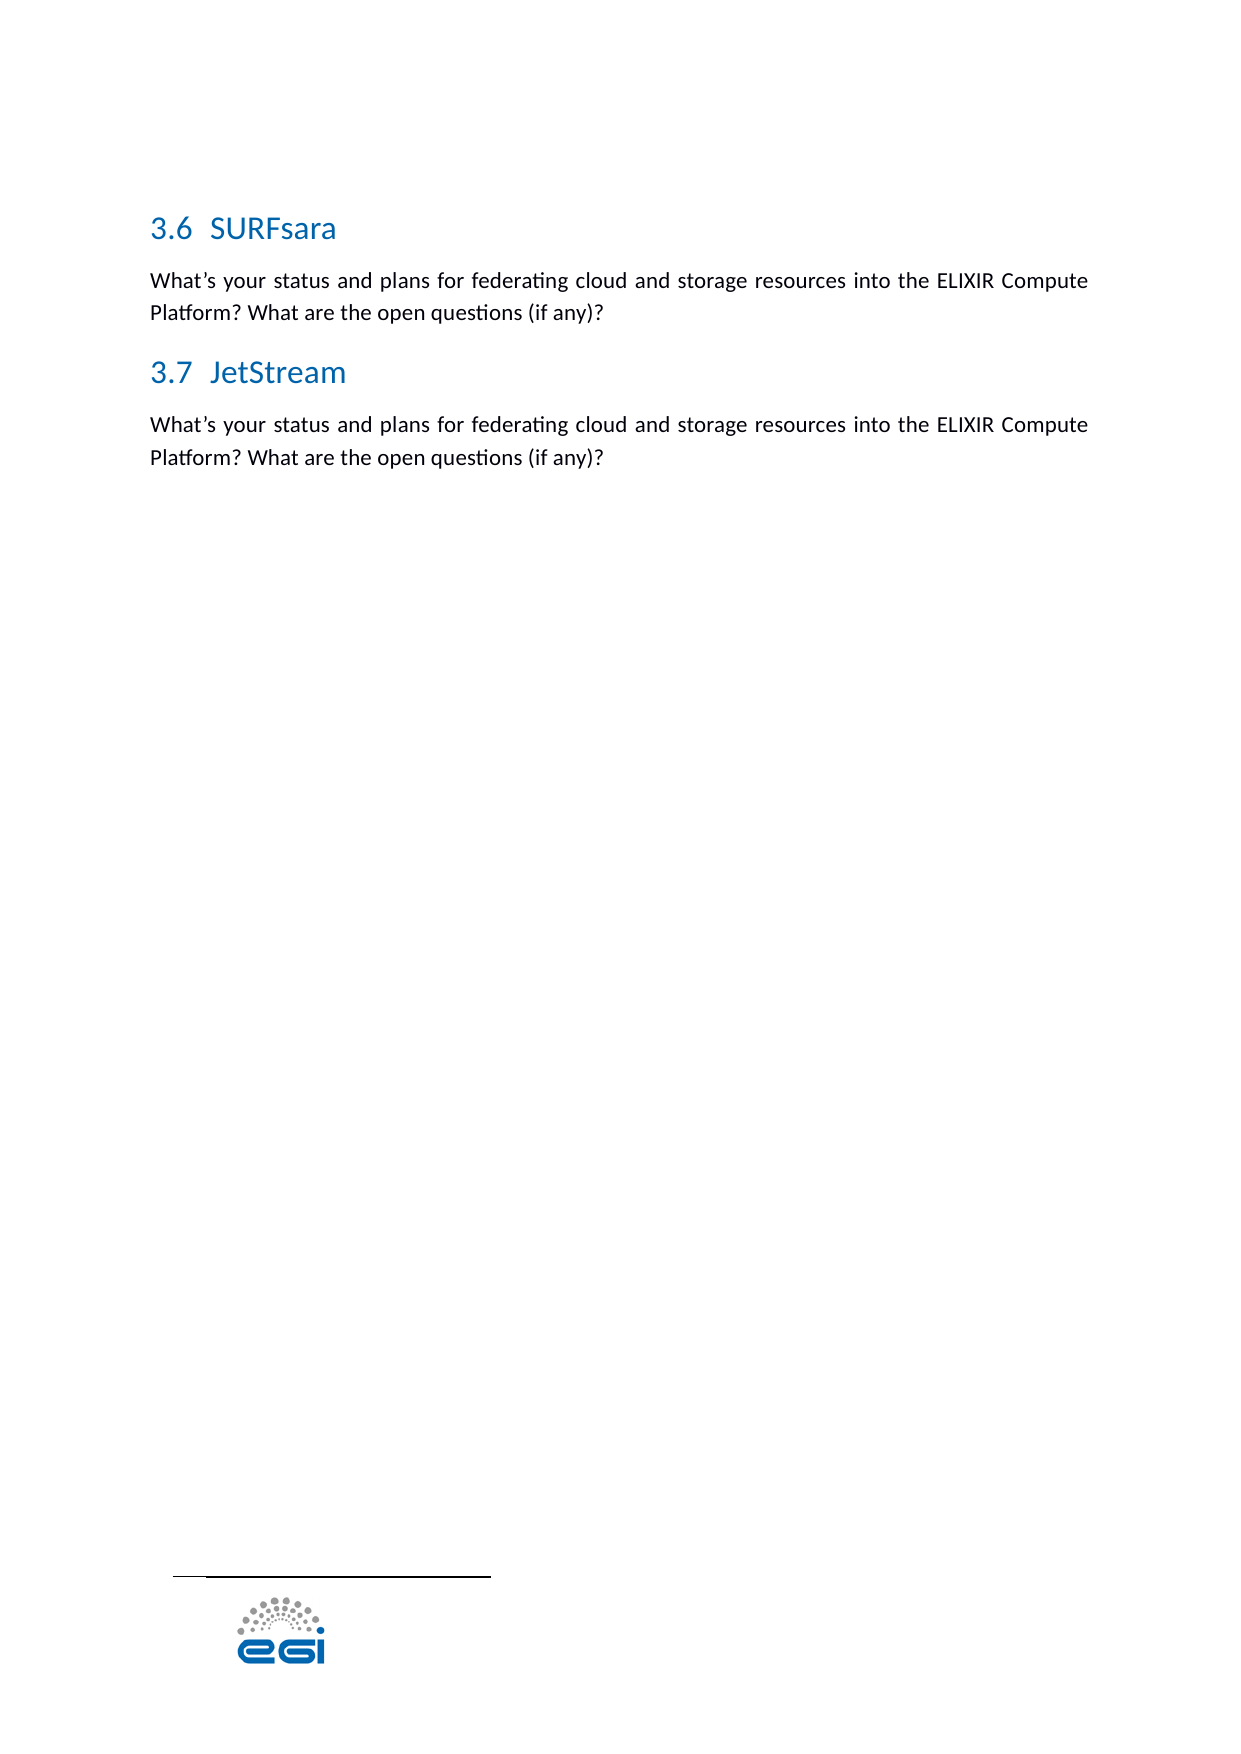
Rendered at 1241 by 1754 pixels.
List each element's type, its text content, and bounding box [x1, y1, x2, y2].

picture [217, 1595, 343, 1666]
text What’s your status and plans for federating cloud and storage resources into the ELIXIR Compute Platform? What are the open questions (if any)? [150, 266, 1090, 326]
subtitle SURFsara [150, 207, 1090, 247]
subtitle JetStream [150, 351, 1090, 392]
text What’s your status and plans for federating cloud and storage resources into the ELIXIR Compute Platform? What are the open questions (if any)? [150, 411, 1090, 471]
